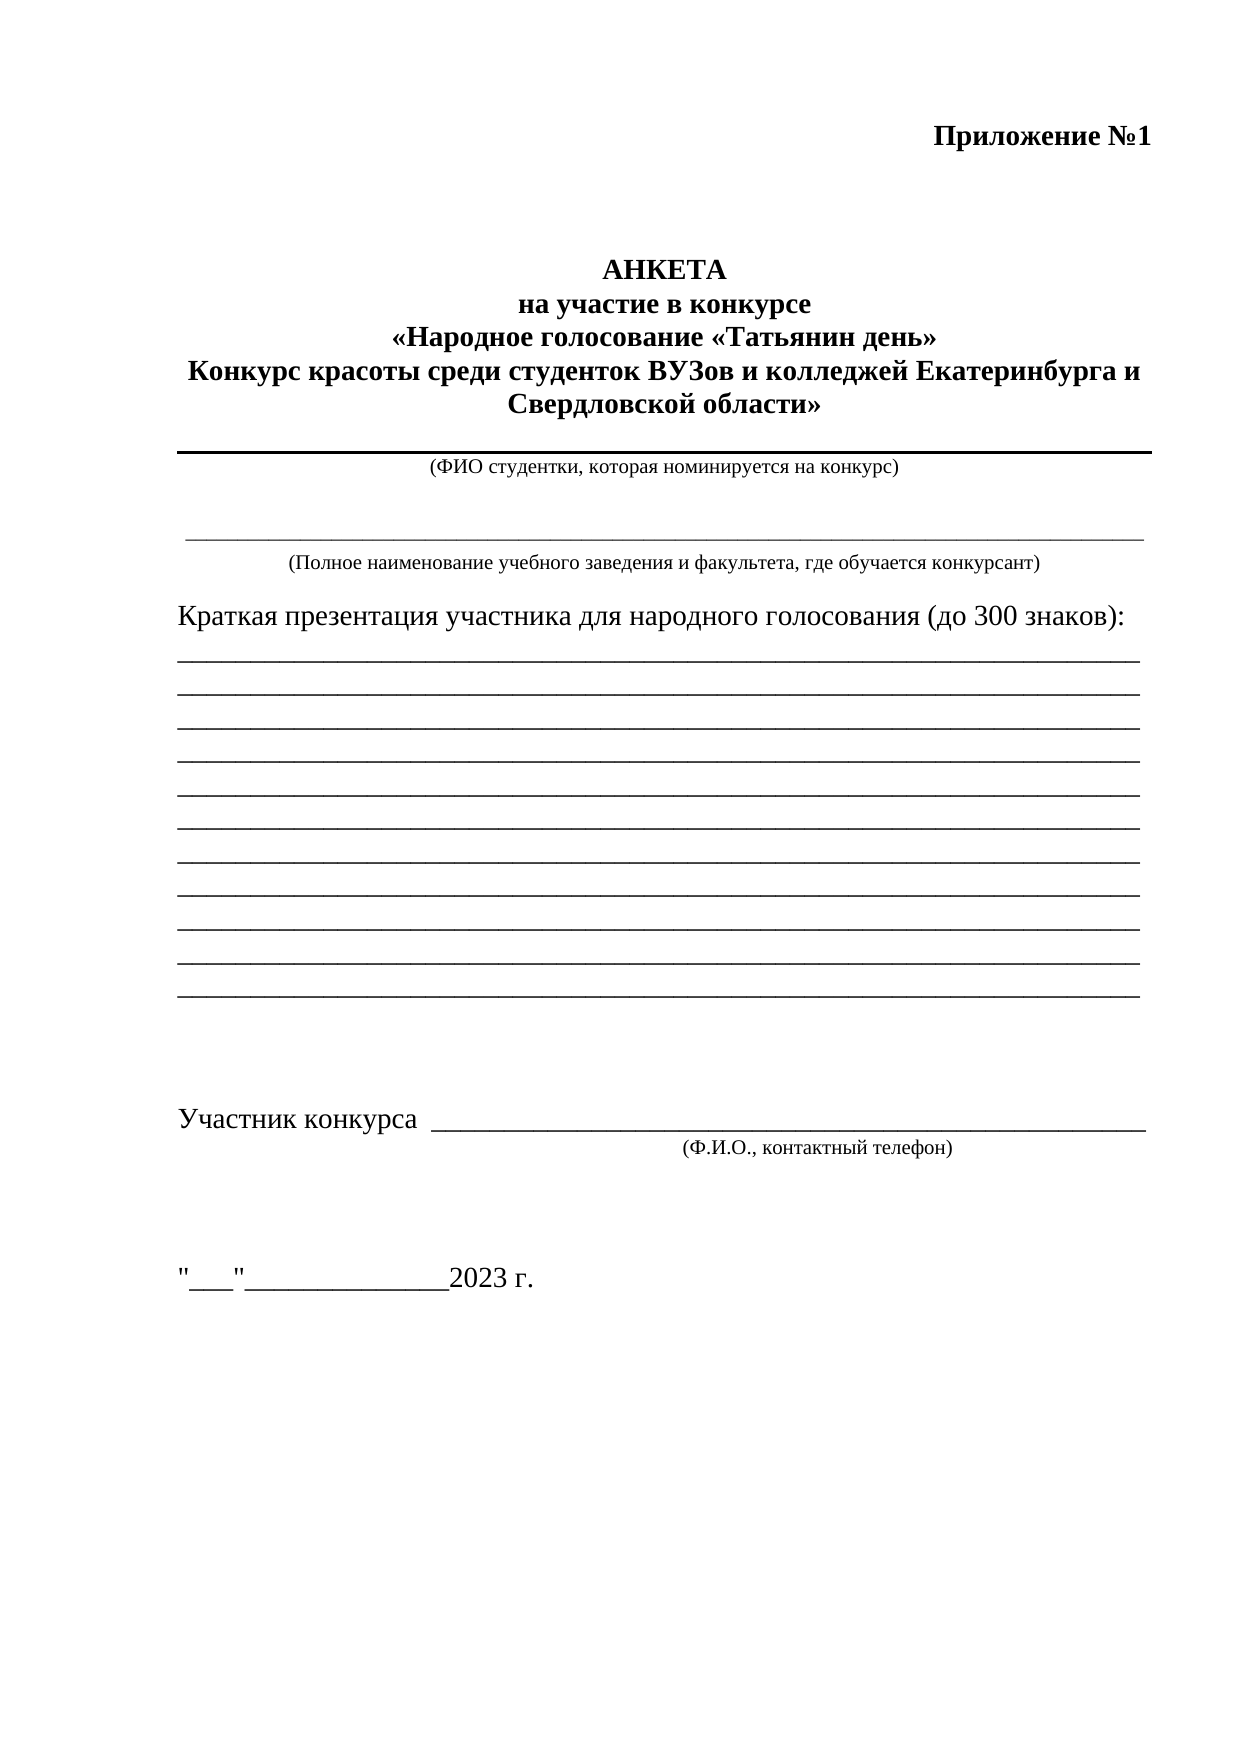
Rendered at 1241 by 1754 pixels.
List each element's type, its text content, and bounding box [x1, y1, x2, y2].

text "___"______________2023 г. [177, 1260, 1152, 1293]
text Участник конкурса _________________________________________________ [177, 1101, 1152, 1135]
text (ФИО студентки, которая номинируется на конкурс) [177, 454, 1152, 478]
text (Полное наименование учебного заведения и факультета, где обучается конкурсант) [177, 550, 1152, 574]
text Конкурс красоты среди студенток ВУЗов и колледжей Екатеринбурга и Свердловской области» [177, 353, 1152, 420]
text на участие в конкурсе [177, 286, 1152, 319]
text «Народное голосование «Татьянин день» [177, 319, 1152, 353]
text АНКЕТА [177, 252, 1152, 286]
text Краткая презентация участника для народного голосования (до 300 знаков): ______________________________________________________________________________________________________________________________________________________________________________________________________________________________________________________________________________________________________________________________________________________________________________________________________________________________________________________________________________________________________________________________________________________________________________________________________________________________________________________________________________________________________________________________________________________ [177, 598, 1152, 1001]
text –––––––––––––––––––––––––––––––––––––––––––––––––––––––––––––––––––––––––––––––––––––––––––– [177, 526, 1152, 550]
text (Ф.И.О., контактный телефон) [177, 1135, 1152, 1159]
text Приложение №1 [177, 118, 1152, 152]
